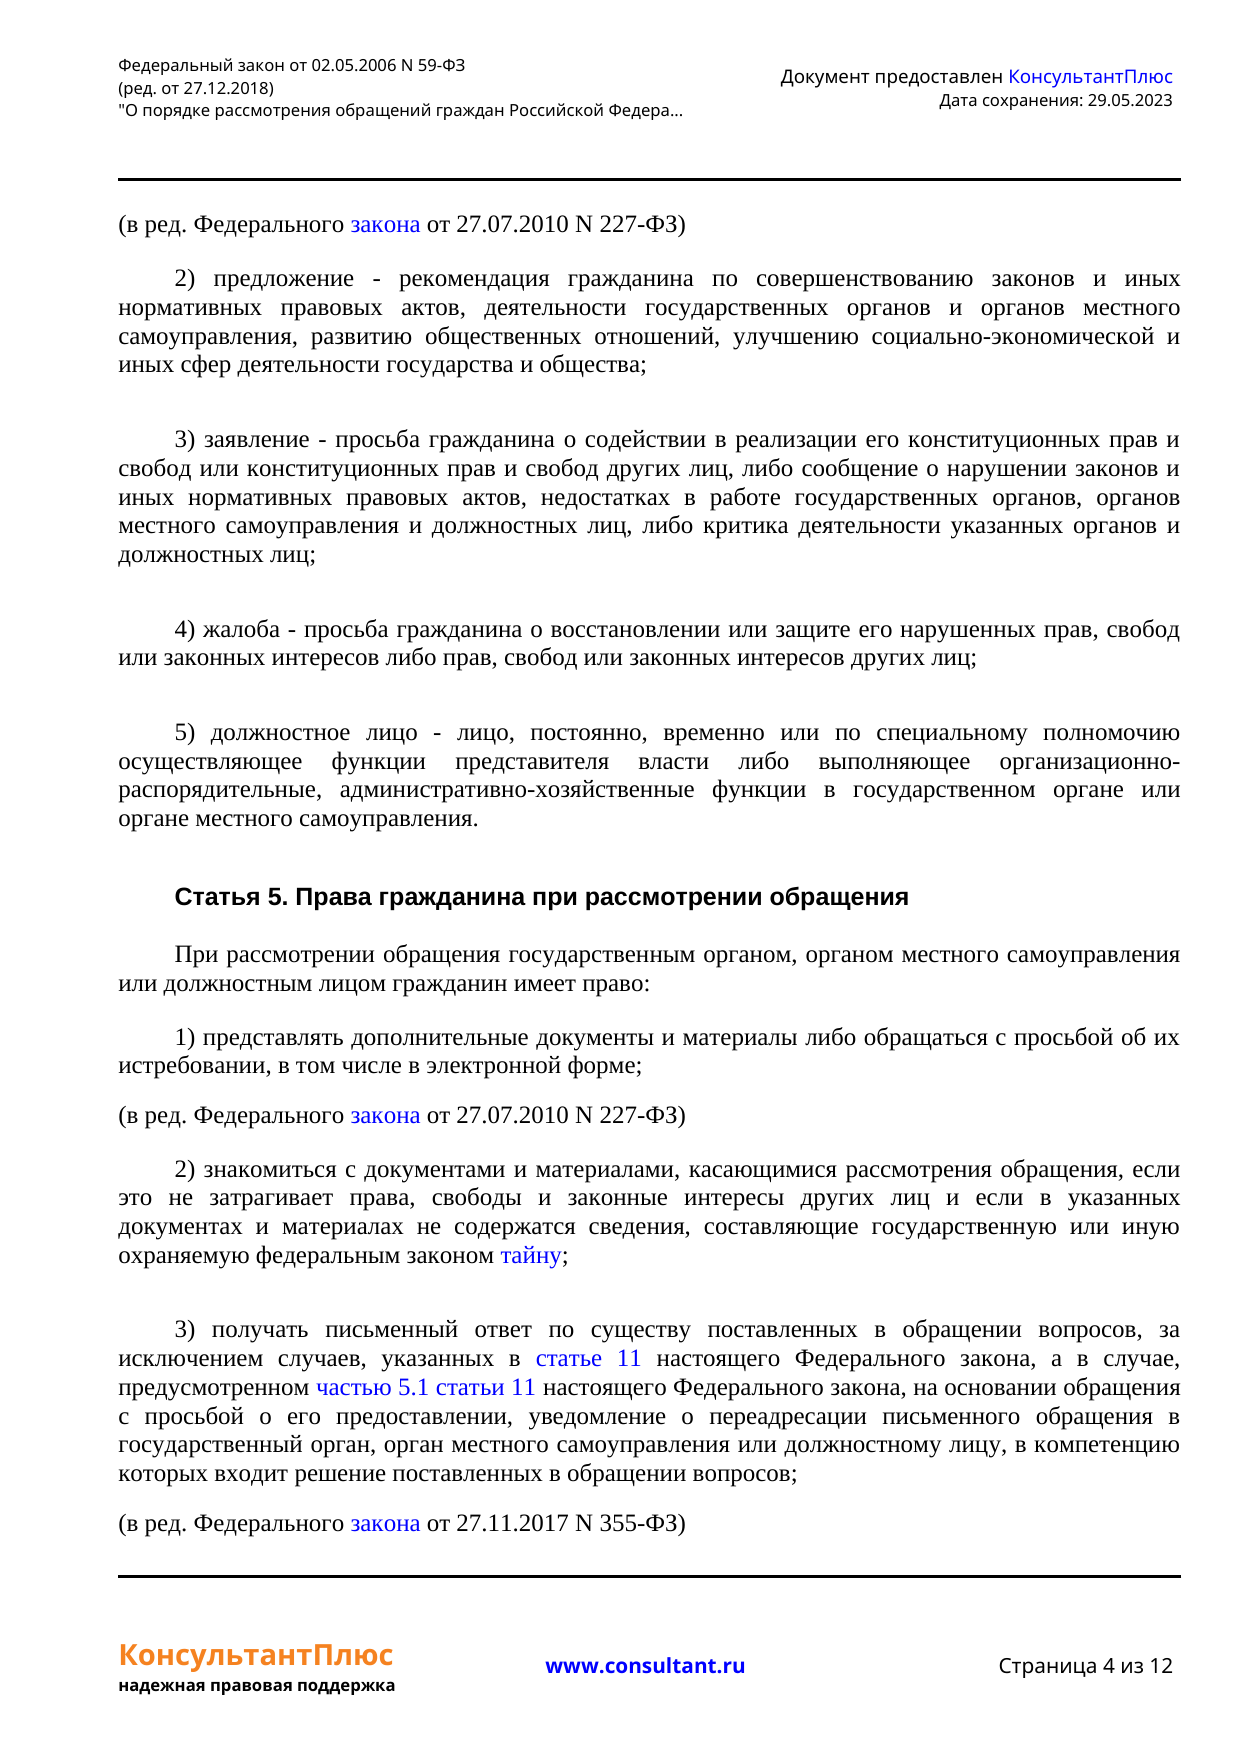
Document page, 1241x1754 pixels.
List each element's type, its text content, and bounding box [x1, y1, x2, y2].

text (в ред. Федерального закона от 27.07.2010 N 227-ФЗ) [118, 209, 1181, 238]
text 4) жалоба - просьба гражданина о восстановлении или защите его нарушенных прав, свобод или законных интересов либо прав, свобод или законных интересов других лиц; [118, 614, 1181, 671]
text При рассмотрении обращения государственным органом, органом местного самоуправления или должностным лицом гражданин имеет право: [118, 939, 1181, 997]
text 3) заявление - просьба гражданина о содействии в реализации его конституционных прав и свобод или конституционных прав и свобод других лиц, либо сообщение о нарушении законов и иных нормативных правовых актов, недостатках в работе государственных органов, органов местного самоуправления и должностных лиц, либо критика деятельности указанных органов и должностных лиц; [118, 424, 1181, 568]
text (в ред. Федерального закона от 27.11.2017 N 355-ФЗ) [118, 1508, 1181, 1537]
title Статья 5. Права гражданина при рассмотрении обращения [118, 882, 1181, 910]
text (в ред. Федерального закона от 27.07.2010 N 227-ФЗ) [118, 1100, 1181, 1129]
text 1) представлять дополнительные документы и материалы либо обращаться с просьбой об их истребовании, в том числе в электронной форме; [118, 1022, 1181, 1079]
text 5) должностное лицо - лицо, постоянно, временно или по специальному полномочию осуществляющее функции представителя власти либо выполняющее организационно-распорядительные, административно-хозяйственные функции в государственном органе или органе местного самоуправления. [118, 717, 1181, 832]
text 2) знакомиться с документами и материалами, касающимися рассмотрения обращения, если это не затрагивает права, свободы и законные интересы других лиц и если в указанных документах и материалах не содержатся сведения, составляющие государственную или иную охраняемую федеральным законом тайну; [118, 1154, 1181, 1269]
text 3) получать письменный ответ по существу поставленных в обращении вопросов, за исключением случаев, указанных в статье 11 настоящего Федерального закона, а в случае, предусмотренном частью 5.1 статьи 11 настоящего Федерального закона, на основании обращения с просьбой о его предоставлении, уведомление о переадресации письменного обращения в государственный орган, орган местного самоуправления или должностному лицу, в компетенцию которых входит решение поставленных в обращении вопросов; [118, 1314, 1181, 1487]
text 2) предложение - рекомендация гражданина по совершенствованию законов и иных нормативных правовых актов, деятельности государственных органов и органов местного самоуправления, развитию общественных отношений, улучшению социально-экономической и иных сфер деятельности государства и общества; [118, 263, 1181, 378]
